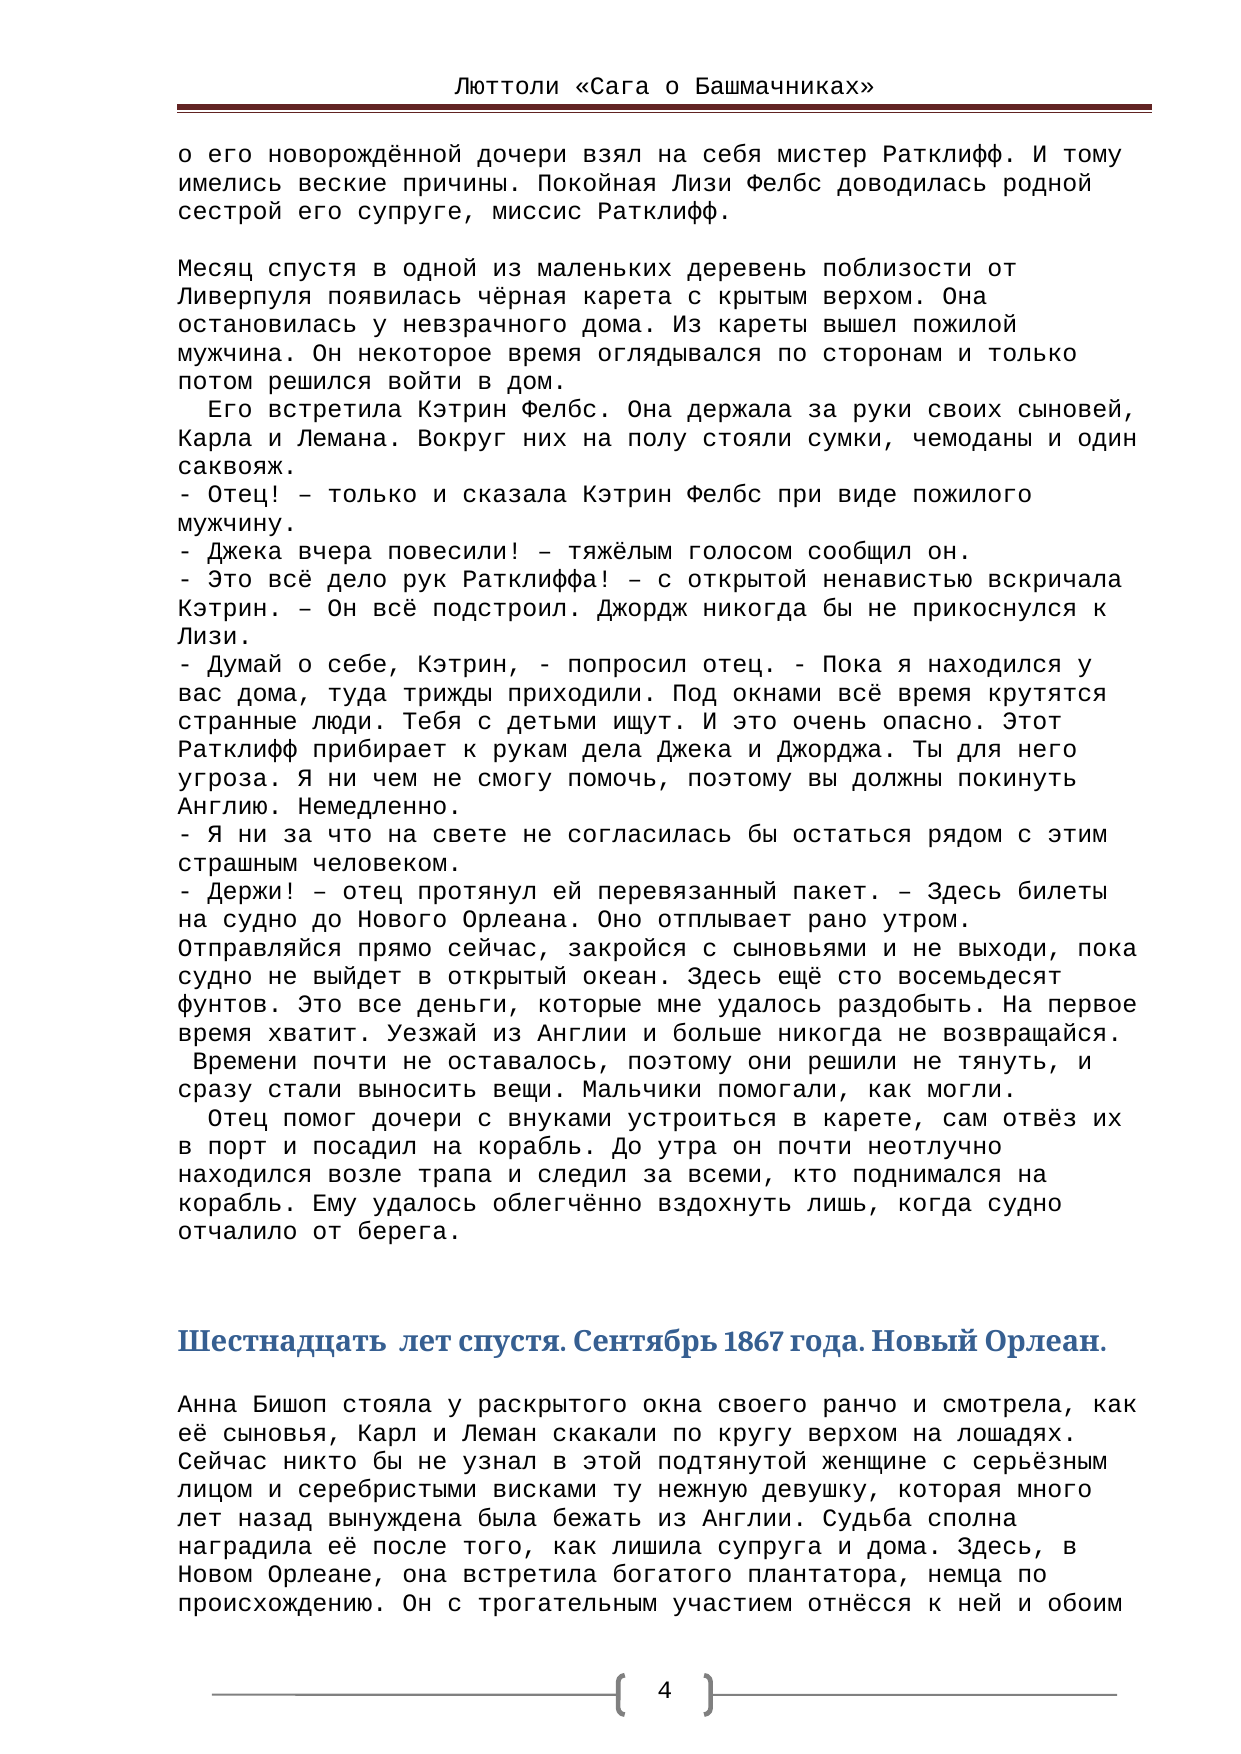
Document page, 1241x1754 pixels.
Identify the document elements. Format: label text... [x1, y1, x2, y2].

text Отец помог дочери с внуками устроиться в карете, сам отвёз их в порт и посадил на корабль. До утра он почти неотлучно находился возле трапа и следил за всеми, кто поднимался на корабль. Ему удалось облегчённо вздохнуть лишь, когда судно отчалило от берега. [177, 1105, 1152, 1247]
text - Думай о себе, Кэтрин, - попросил отец. - Пока я находился у вас дома, туда трижды приходили. Под окнами всё время крутятся странные люди. Тебя с детьми ищут. И это очень опасно. Этот Ратклифф прибирает к рукам дела Джека и Джорджа. Ты для него угроза. Я ни чем не смогу помочь, поэтому вы должны покинуть Англию. Немедленно. [177, 652, 1152, 822]
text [177, 1392, 1152, 1619]
text - Джека вчера повесили! – тяжёлым голосом сообщил он. [177, 538, 1152, 567]
subtitle Шестнадцать лет спустя. Сентябрь 1867 года. Новый Орлеан. [177, 1325, 1152, 1359]
text - Отец! – только и сказала Кэтрин Фелбс при виде пожилого мужчину. [177, 482, 1152, 538]
text - Я ни за что на свете не согласилась бы остаться рядом с этим страшным человеком. [177, 822, 1152, 878]
text - Держи! – отец протянул ей перевязанный пакет. – Здесь билеты на судно до Нового Орлеана. Оно отплывает рано утром. Отправляйся прямо сейчас, закройся с сыновьями и не выходи, пока судно не выйдет в открытый океан. Здесь ещё сто восемьдесят фунтов. Это все деньги, которые мне удалось раздобыть. На первое время хватит. Уезжай из Англии и больше никогда не возвращайся. [177, 878, 1152, 1048]
text Месяц спустя в одной из маленьких деревень поблизости от Ливерпуля появилась чёрная карета с крытым верхом. Она остановилась у невзрачного дома. Из кареты вышел пожилой мужчина. Он некоторое время оглядывался по сторонам и только потом решился войти в дом. [177, 255, 1152, 397]
text - Это всё дело рук Ратклиффа! – с открытой ненавистью вскричала Кэтрин. – Он всё подстроил. Джордж никогда бы не прикоснулся к Лизи. [177, 567, 1152, 652]
text Времени почти не оставалось, поэтому они решили не тянуть, и сразу стали выносить вещи. Мальчики помогали, как могли. [177, 1048, 1152, 1105]
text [177, 142, 1152, 227]
text Его встретила Кэтрин Фелбс. Она держала за руки своих сыновей, Карла и Лемана. Вокруг них на полу стояли сумки, чемоданы и один саквояж. [177, 397, 1152, 482]
